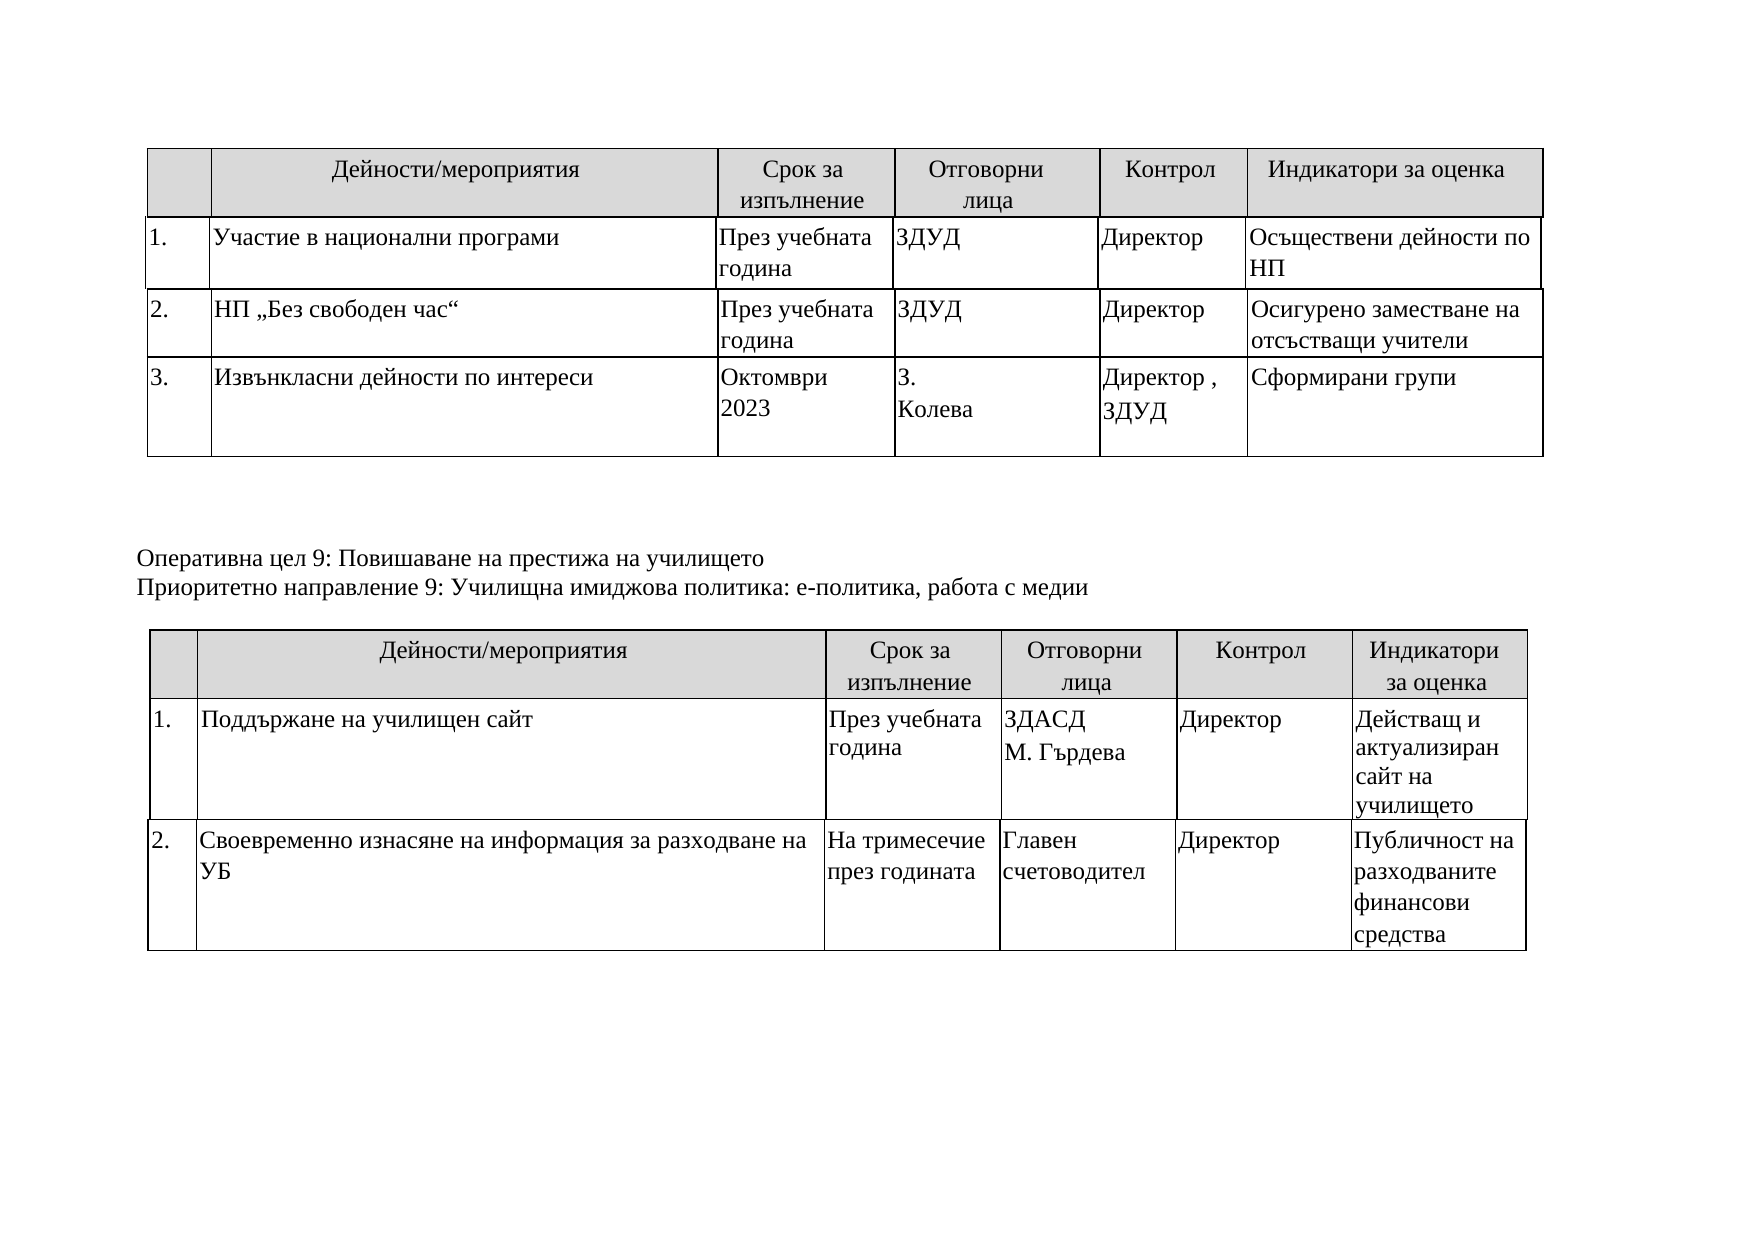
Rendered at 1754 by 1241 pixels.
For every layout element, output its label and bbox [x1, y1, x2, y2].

table_header [78, 148, 1676, 1093]
